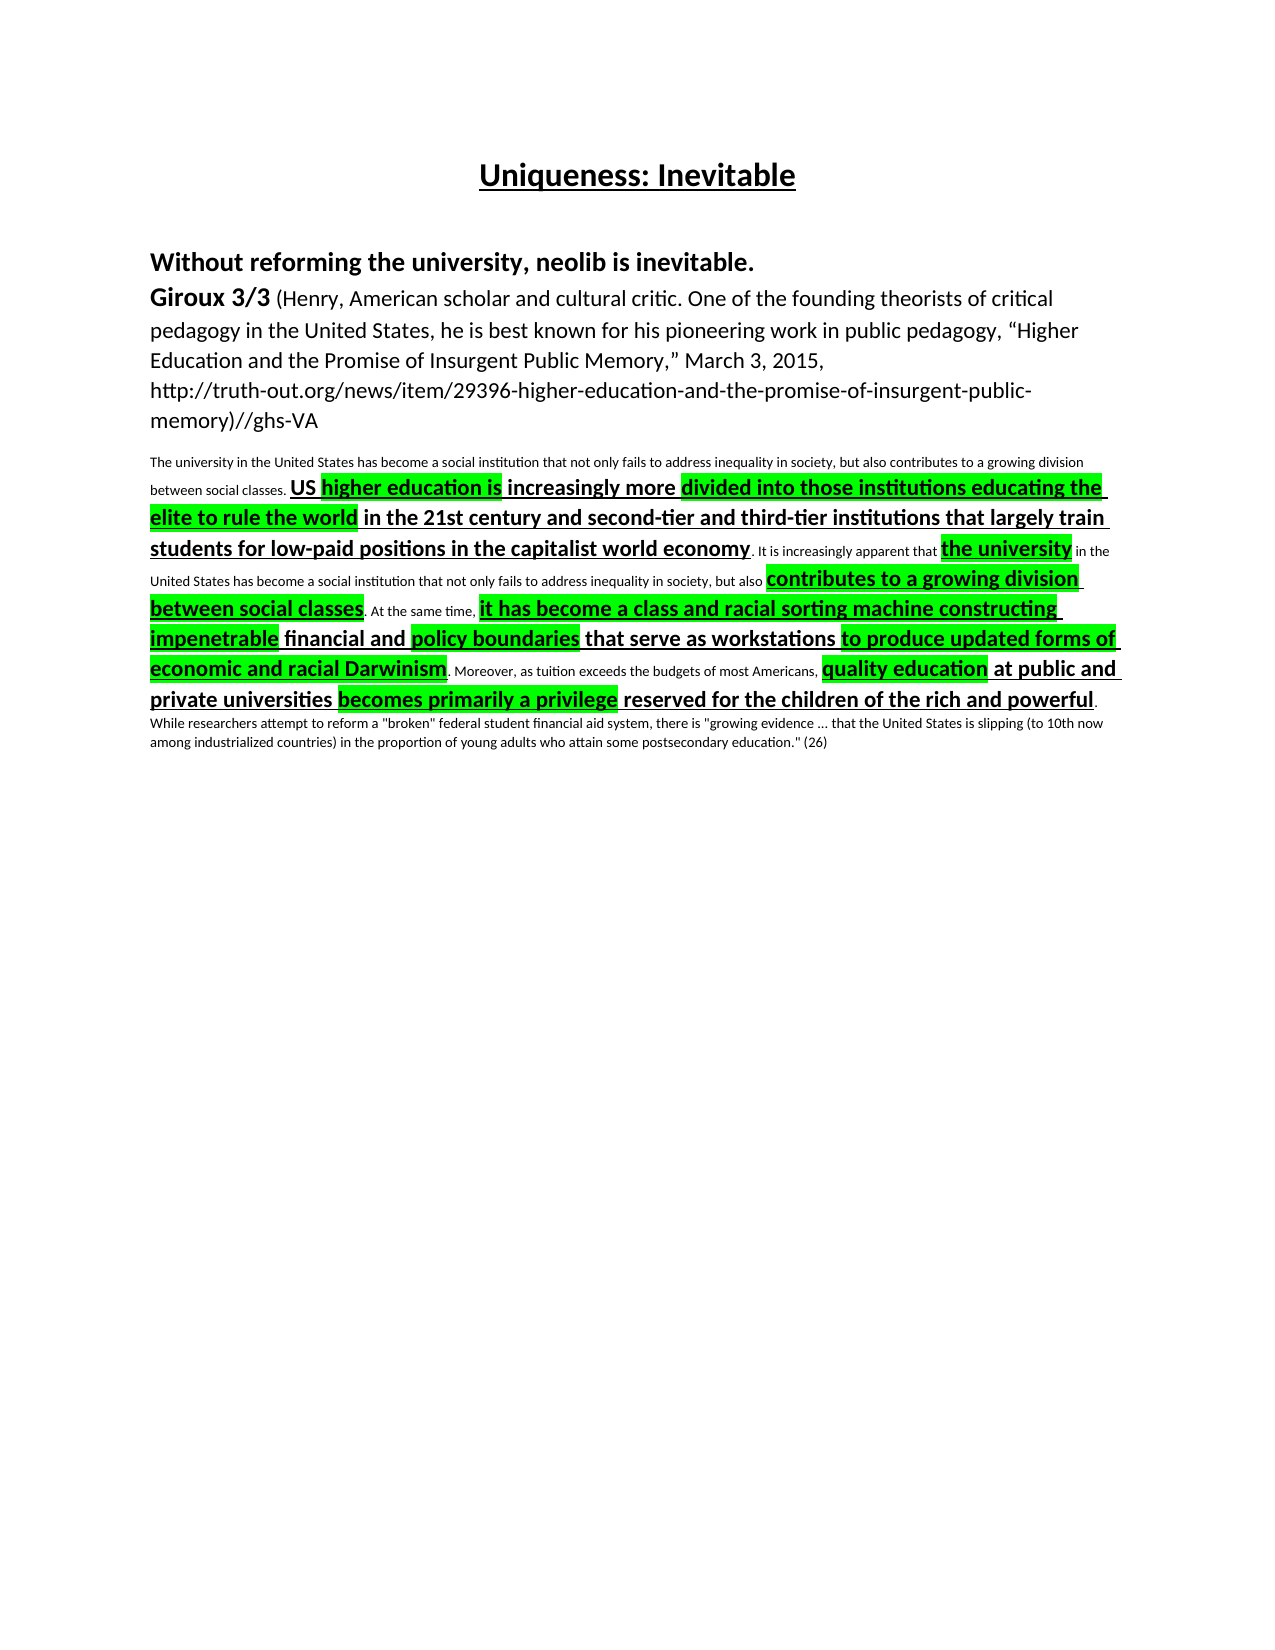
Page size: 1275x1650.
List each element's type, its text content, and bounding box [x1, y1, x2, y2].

subtitle Uniqueness: Inevitable [150, 154, 1125, 195]
text Giroux 3/3 (Henry, American scholar and cultural critic. One of the founding theorists of critical pedagogy in the United States, he is best known for his pioneering work in public pedagogy, “Higher Education and the Promise of Insurgent Public Memory,” March 3, 2015, http://truth-out.org/news/item/29396-higher-education-and-the-promise-of-insurgent-public-memory)//ghs-VA [150, 281, 1125, 434]
subtitle Without reforming the university, neolib is inevitable. [150, 245, 1125, 278]
text The university in the United States has become a social institution that not only fails to address inequality in society, but also contributes to a growing division between social classes. US higher education is increasingly more divided into those institutions educating the elite to rule the world in the 21st century and second-tier and third-tier institutions that largely train students for low-paid positions in the capitalist world economy. It is increasingly apparent that the university in the United States has become a social institution that not only fails to address inequality in society, but also contributes to a growing division between social classes. At the same time, it has become a class and racial sorting machine constructing impenetrable financial and policy boundaries that serve as workstations to produce updated forms of economic and racial Darwinism. Moreover, as tuition exceeds the budgets of most Americans, quality education at public and private universities becomes primarily a privilege reserved for the children of the rich and powerful. While researchers attempt to reform a "broken" federal student financial aid system, there is "growing evidence ... that the United States is slipping (to 10th now among industrialized countries) in the proportion of young adults who attain some postsecondary education." (26) [150, 453, 1125, 751]
